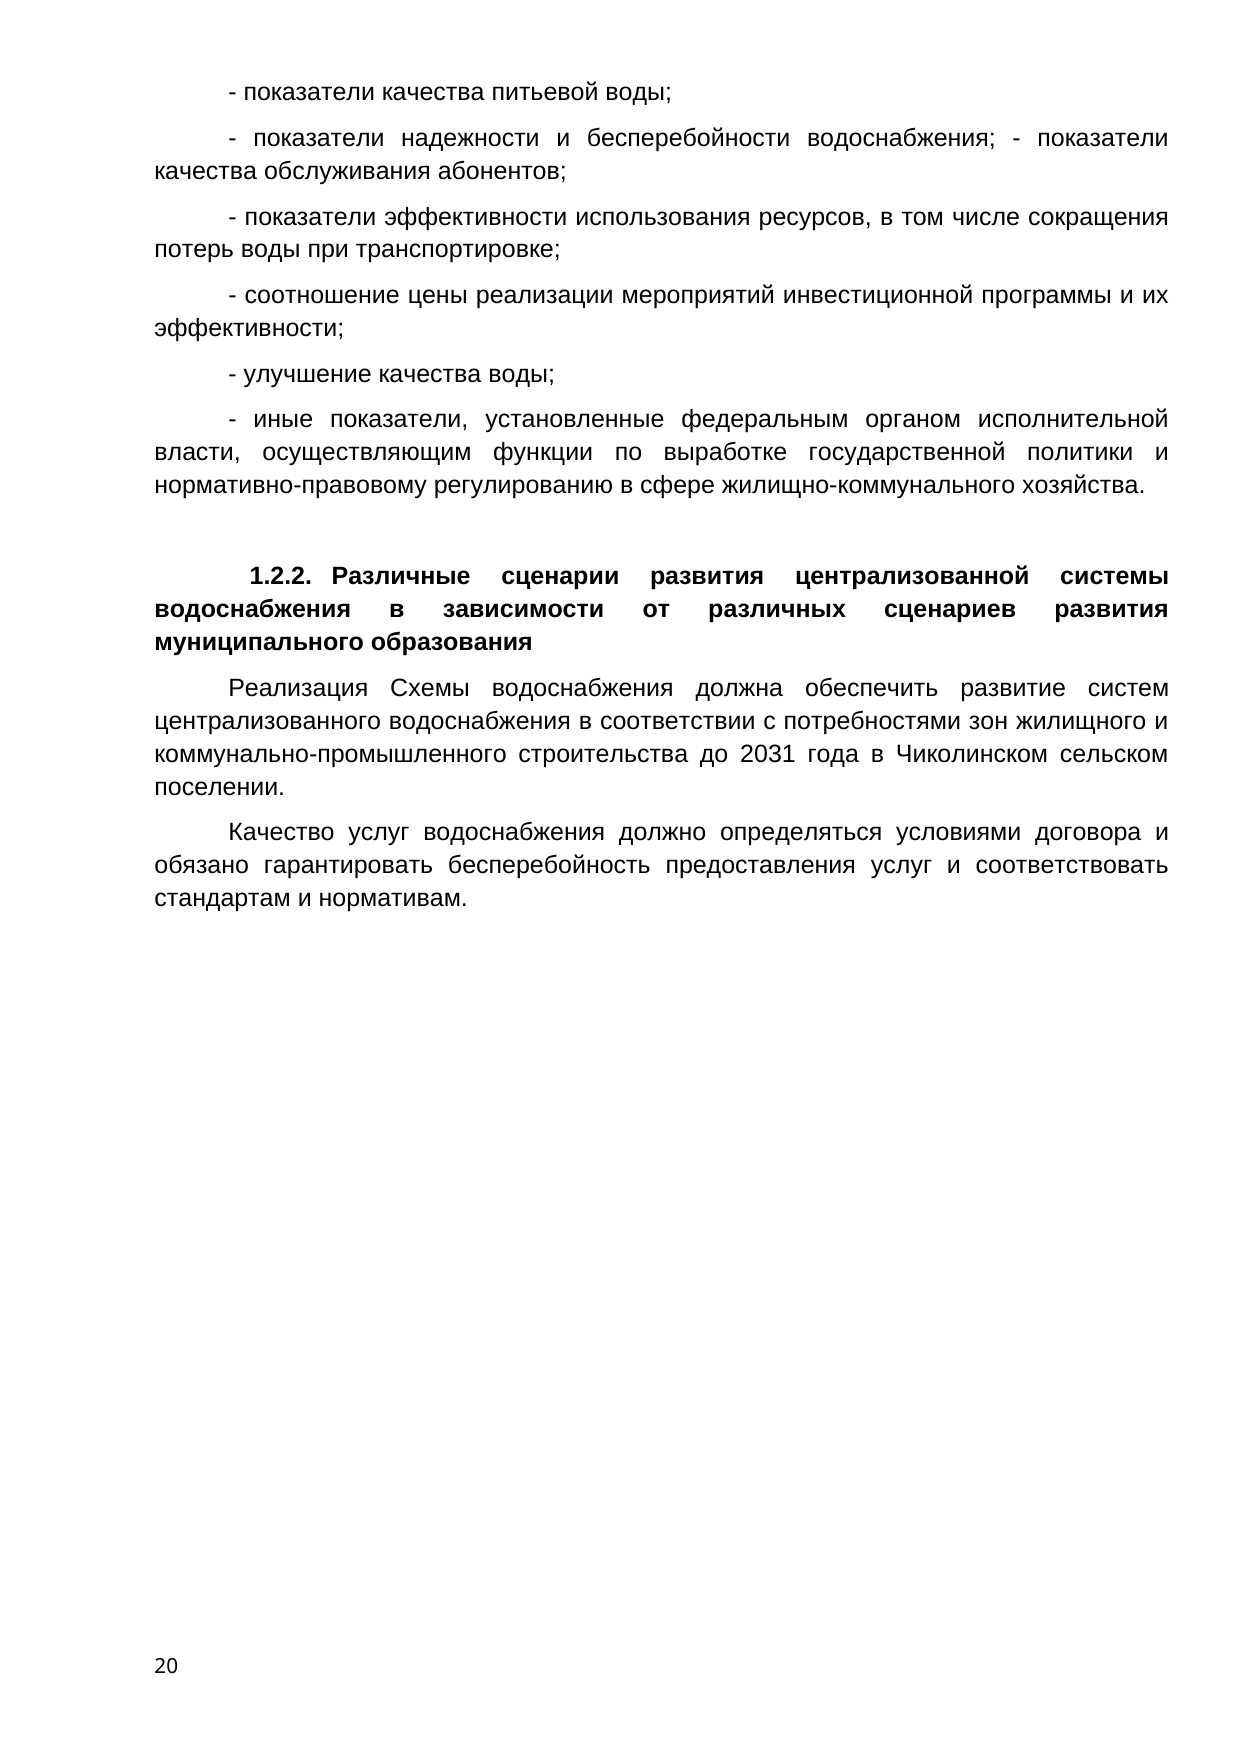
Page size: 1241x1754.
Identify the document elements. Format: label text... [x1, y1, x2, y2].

text Качество услуг водоснабжения должно определяться условиями договора и обязано гарантировать бесперебойность предоставления услуг и соответствовать стандартам и нормативам. [154, 817, 1170, 912]
list Различные сценарии развития централизованной системы водоснабжения в зависимости от различных сценариев развития муниципального образования [154, 561, 1170, 656]
text Реализация Схемы водоснабжения должна обеспечить развитие систем централизованного водоснабжения в соответствии с потребностями зон жилищного и коммунально-промышленного строительства до 2031 года в Чиколинском сельском поселении. [154, 673, 1170, 801]
text - показатели качества питьевой воды; [154, 77, 1170, 106]
text - соотношение цены реализации мероприятий инвестиционной программы и их эффективности; [154, 280, 1170, 342]
text - показатели надежности и бесперебойности водоснабжения; - показатели качества обслуживания абонентов; [154, 123, 1170, 185]
text - показатели эффективности использования ресурсов, в том числе сокращения потерь воды при транспортировке; [154, 201, 1170, 263]
text - иные показатели, установленные федеральным органом исполнительной власти, осуществляющим функции по выработке государственной политики и нормативно-правовому регулированию в сфере жилищно-коммунального хозяйства. [154, 404, 1170, 499]
text - улучшение качества воды; [154, 358, 1170, 387]
